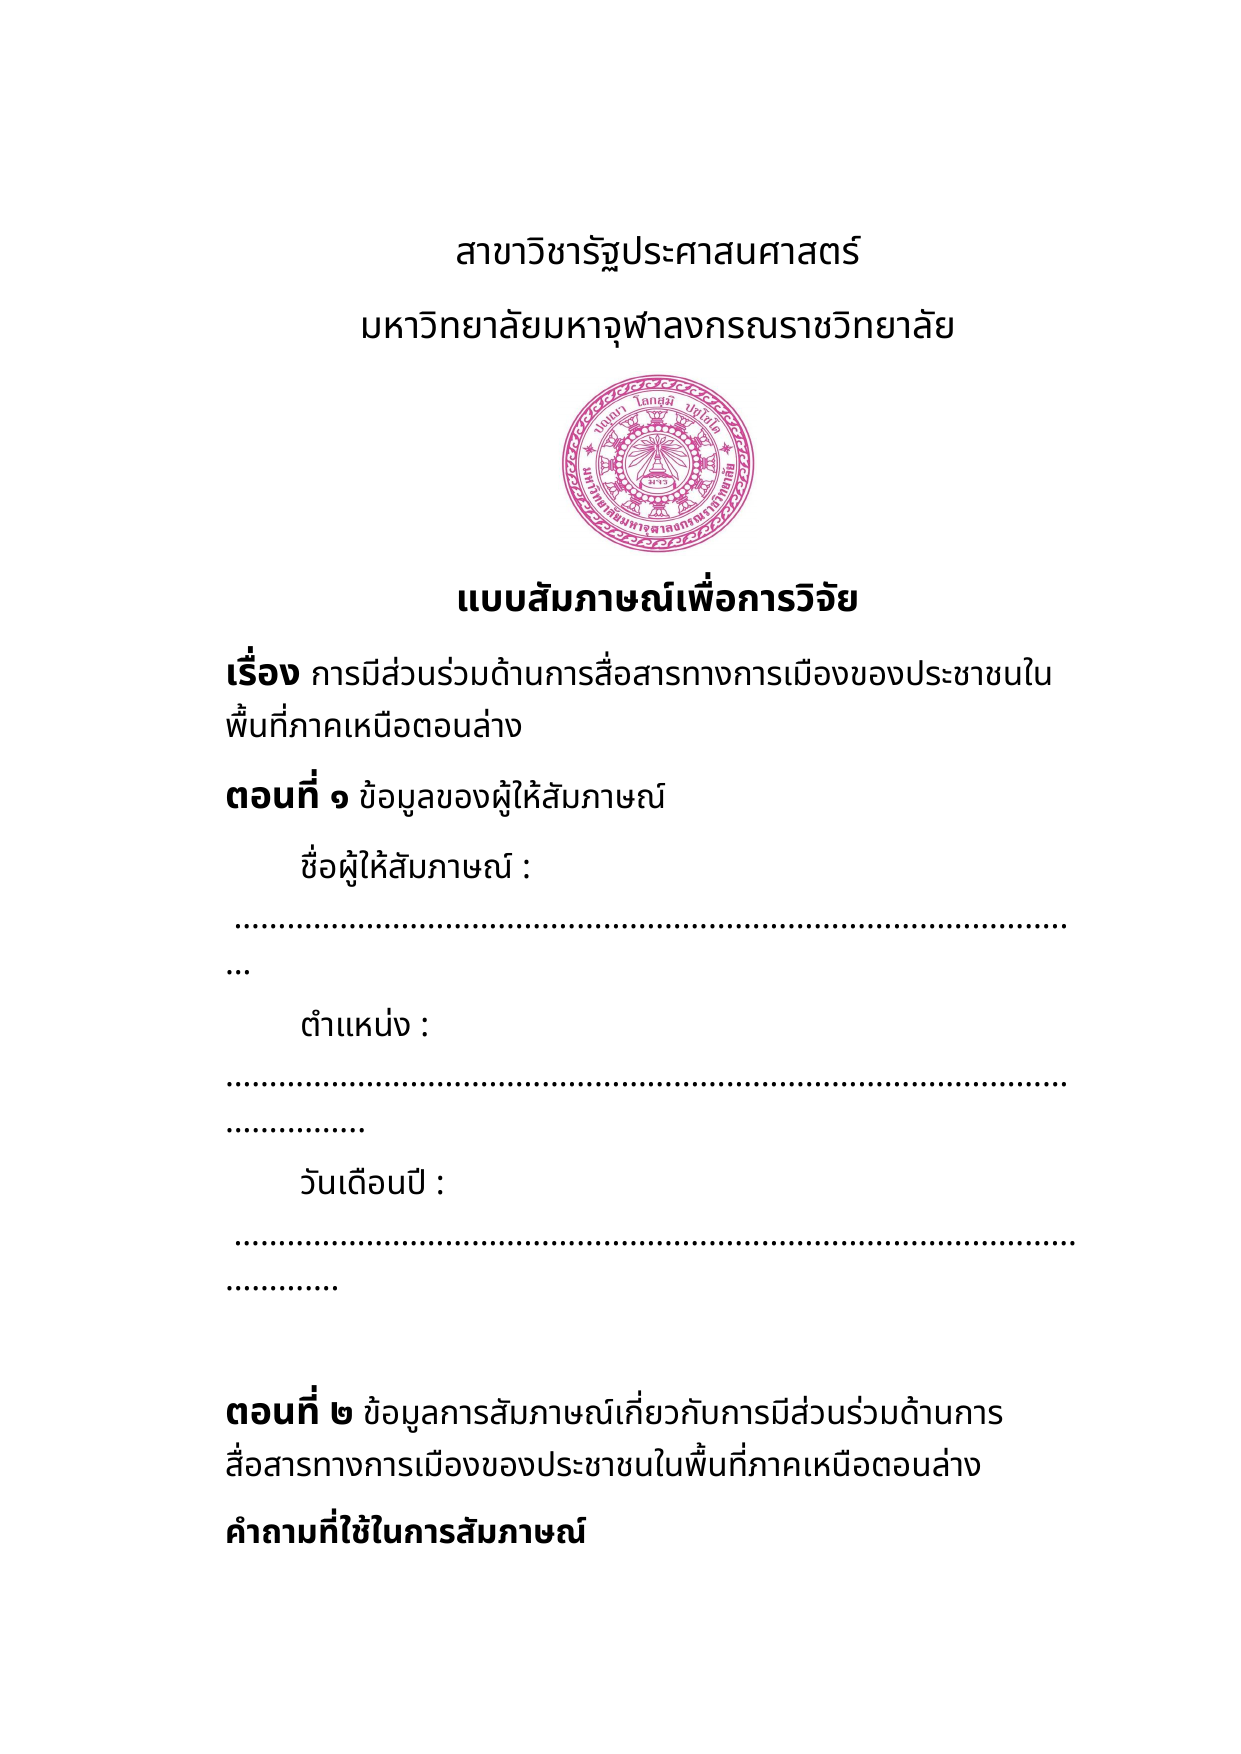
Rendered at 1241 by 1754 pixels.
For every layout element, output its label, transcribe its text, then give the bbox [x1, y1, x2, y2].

text สาขาวิชารัฐประศาสนศาสตร์ [225, 225, 1090, 282]
text ตอนที่ ๑ ข้อมูลของผู้ให้สัมภาษณ์ [225, 769, 1090, 826]
text แบบสัมภาษณ์เพื่อการวิจัย [225, 572, 1090, 629]
text ตำแหน่ง : …………………………………………………………………………………………..…….. [225, 1001, 1090, 1142]
text คำถามที่ใช้ในการสัมภาษณ์ [225, 1508, 1090, 1559]
text ชื่อผู้ให้สัมภาษณ์ : …………………………………………………………………………………..… [225, 842, 1090, 984]
picture [558, 371, 758, 556]
text มหาวิทยาลัยมหาจุฬาลงกรณราชวิทยาลัย [225, 298, 1090, 355]
text วันเดือนปี : ………………………………………………………………………………………………. [225, 1159, 1090, 1300]
text เรื่อง การมีส่วนร่วมด้านการสื่อสารทางการเมืองของประชาชนในพื้นที่ภาคเหนือตอนล่าง [225, 645, 1090, 752]
text ตอนที่ ๒ ข้อมูลการสัมภาษณ์เกี่ยวกับการมีส่วนร่วมด้านการสื่อสารทางการเมืองของประชาชนในพื้นที่ภาคเหนือตอนล่าง [225, 1384, 1090, 1492]
